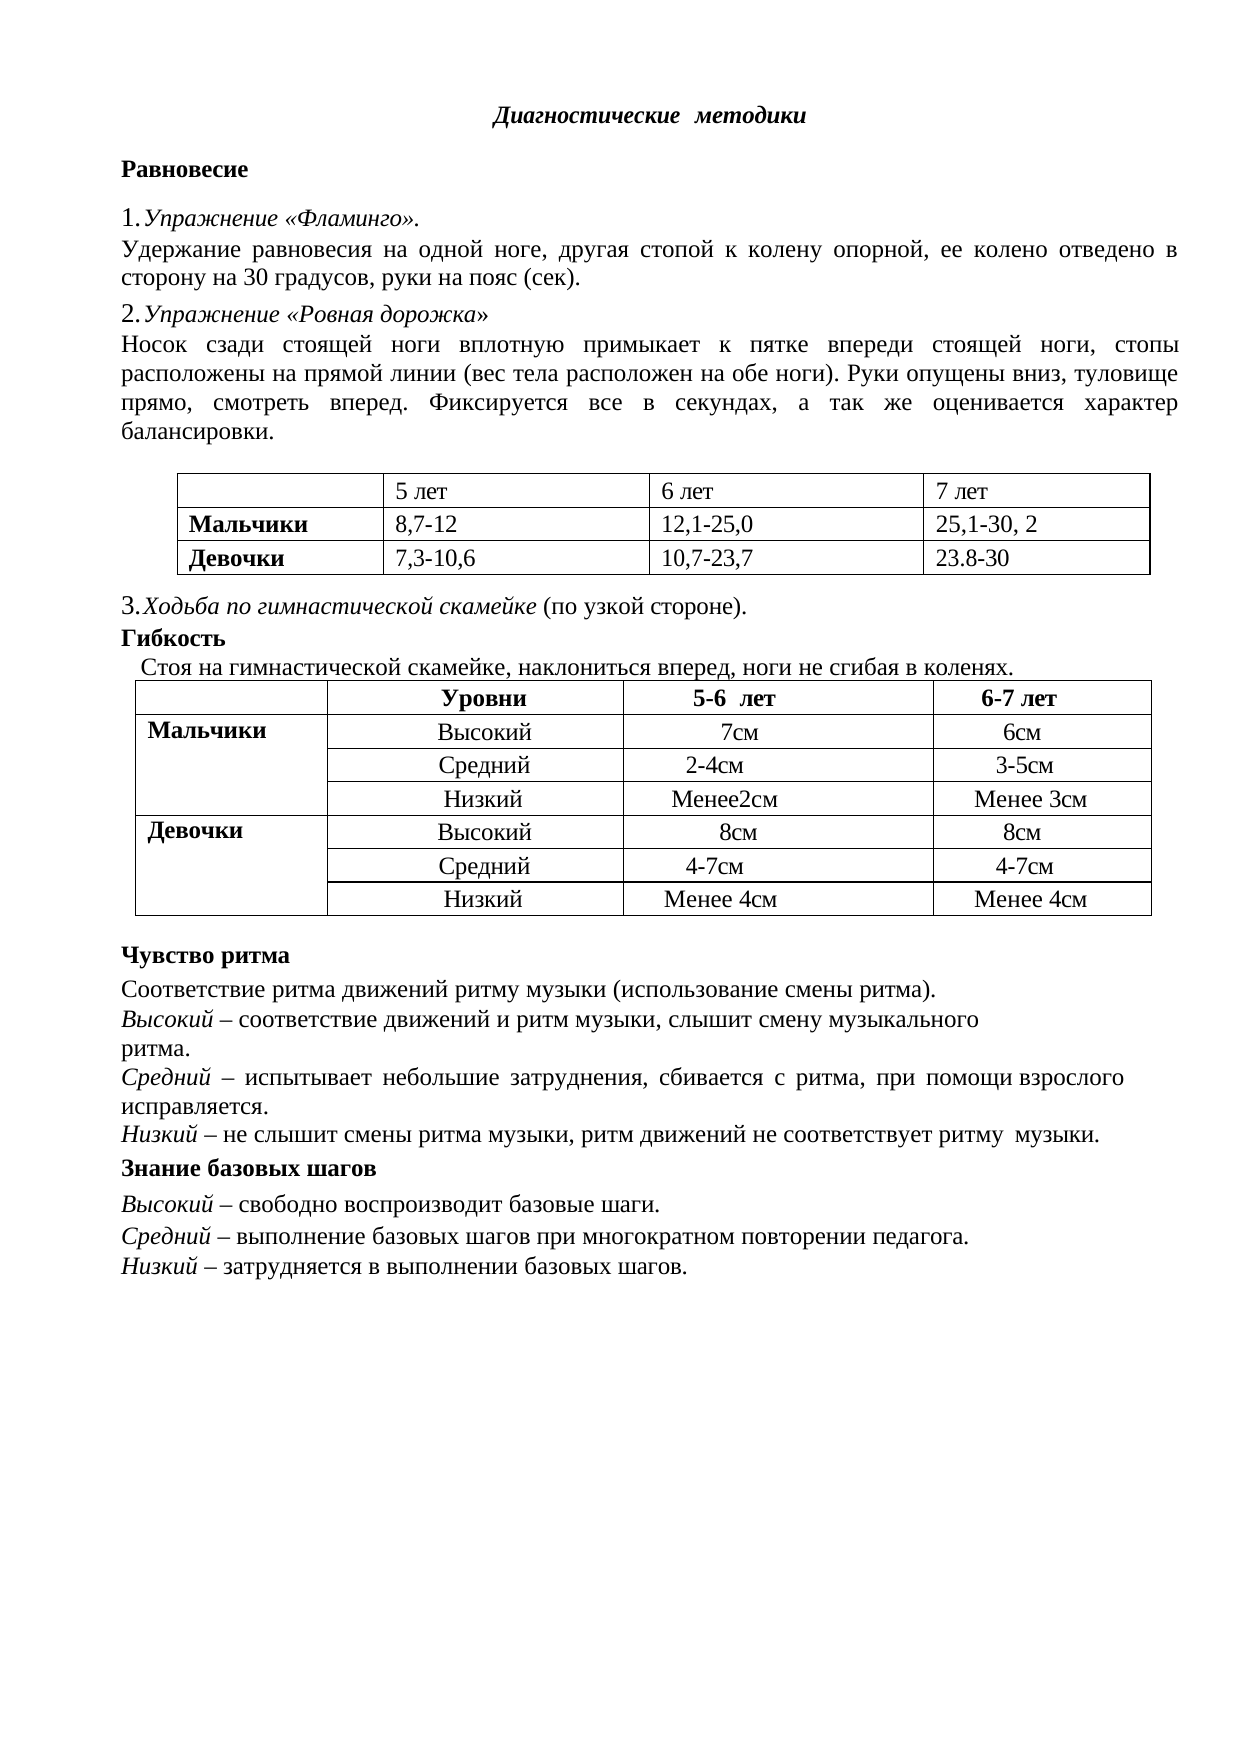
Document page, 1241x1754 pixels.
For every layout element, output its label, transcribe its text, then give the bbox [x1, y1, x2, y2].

subtitle Чувство ритма [121, 940, 1211, 969]
text Диагностические методики [207, 100, 1094, 129]
list Упражнение «Фламинго». [121, 200, 1211, 234]
table_cell Средний [328, 749, 623, 781]
table_cell 12,1-25,0 [650, 508, 923, 540]
table_header 5 лет [384, 474, 649, 507]
table_cell 10,7-23,7 [650, 541, 923, 574]
table_cell Менее 4см [934, 883, 1151, 915]
table_cell 2-4см [624, 749, 933, 781]
text Удержание равновесия на одной ноге, другая стопой к колену опорной, ее колено отведено в сторону на 30 градусов, руки на пояс (сек). [121, 234, 1179, 291]
text Средний – испытывает небольшие затруднения, сбивается с ритма, при помощи взрослого исправляется. [121, 1062, 1211, 1119]
text Низкий – не слышит смены ритма музыки, ритм движений не соответствует ритму музыки. [121, 1119, 1211, 1148]
table_cell 4-7см [934, 849, 1151, 881]
table_cell Низкий [328, 883, 623, 915]
text Стоя на гимнастической скамейке, наклониться вперед, ноги не сгибая в коленях. [140, 652, 1211, 680]
table_header [178, 474, 383, 507]
table_header 5-6 лет [624, 681, 933, 714]
table_cell Высокий [328, 715, 623, 747]
subtitle Равновесие [121, 154, 1211, 183]
table_cell 7см [624, 715, 933, 747]
table_header 7 лет [924, 474, 1149, 507]
table_cell Менее 4см [624, 883, 933, 915]
subtitle Гибкость [121, 623, 1211, 652]
table_cell 8см [624, 816, 933, 848]
table_cell 6см [934, 715, 1151, 747]
table_cell 4-7см [624, 849, 933, 881]
text Низкий – затрудняется в выполнении базовых шагов. [121, 1251, 1211, 1280]
table_cell Девочки [136, 816, 327, 915]
table_cell Мальчики [136, 715, 327, 814]
table_header Уровни [328, 681, 623, 714]
text Высокий – свободно воспроизводит базовые шаги. [121, 1189, 1211, 1218]
table_cell Высокий [328, 816, 623, 848]
table_cell 25,1-30, 2 [924, 508, 1149, 540]
text Соответствие ритма движений ритму музыки (использование смены ритма). [121, 971, 1211, 1004]
table_header 6 лет [650, 474, 923, 507]
text Высокий – соответствие движений и ритм музыки, слышит смену музыкального ритма. [121, 1004, 1026, 1062]
table_cell Менее2см [624, 782, 933, 814]
table_cell 8см [934, 816, 1151, 848]
table_header [136, 681, 327, 714]
table_cell 3-5см [934, 749, 1151, 781]
table_cell Средний [328, 849, 623, 881]
table_header 6-7 лет [934, 681, 1151, 714]
text Носок сзади стоящей ноги вплотную примыкает к пятке впереди стоящей ноги, стопы расположены на прямой линии (вес тела расположен на обе ноги). Руки опущены вниз, туловище прямо, смотреть вперед. Фиксируется все в секундах, а так же оценивается характер балансировки. [121, 329, 1179, 444]
list Ходьба по гимнастической скамейке (по узкой стороне). [121, 589, 1211, 621]
list Упражнение «Ровная дорожка» [121, 296, 1211, 329]
subtitle Знание базовых шагов [121, 1153, 1211, 1182]
table_cell 8,7-12 [384, 508, 649, 540]
table_cell Низкий [328, 782, 623, 814]
table_cell Девочки [178, 541, 383, 574]
table_cell 23.8-30 [924, 541, 1149, 574]
table_cell Мальчики [178, 508, 383, 540]
table_cell Менее 3см [934, 782, 1151, 814]
table_cell 7,3-10,6 [384, 541, 649, 574]
text Средний – выполнение базовых шагов при многократном повторении педагога. [121, 1218, 1211, 1251]
